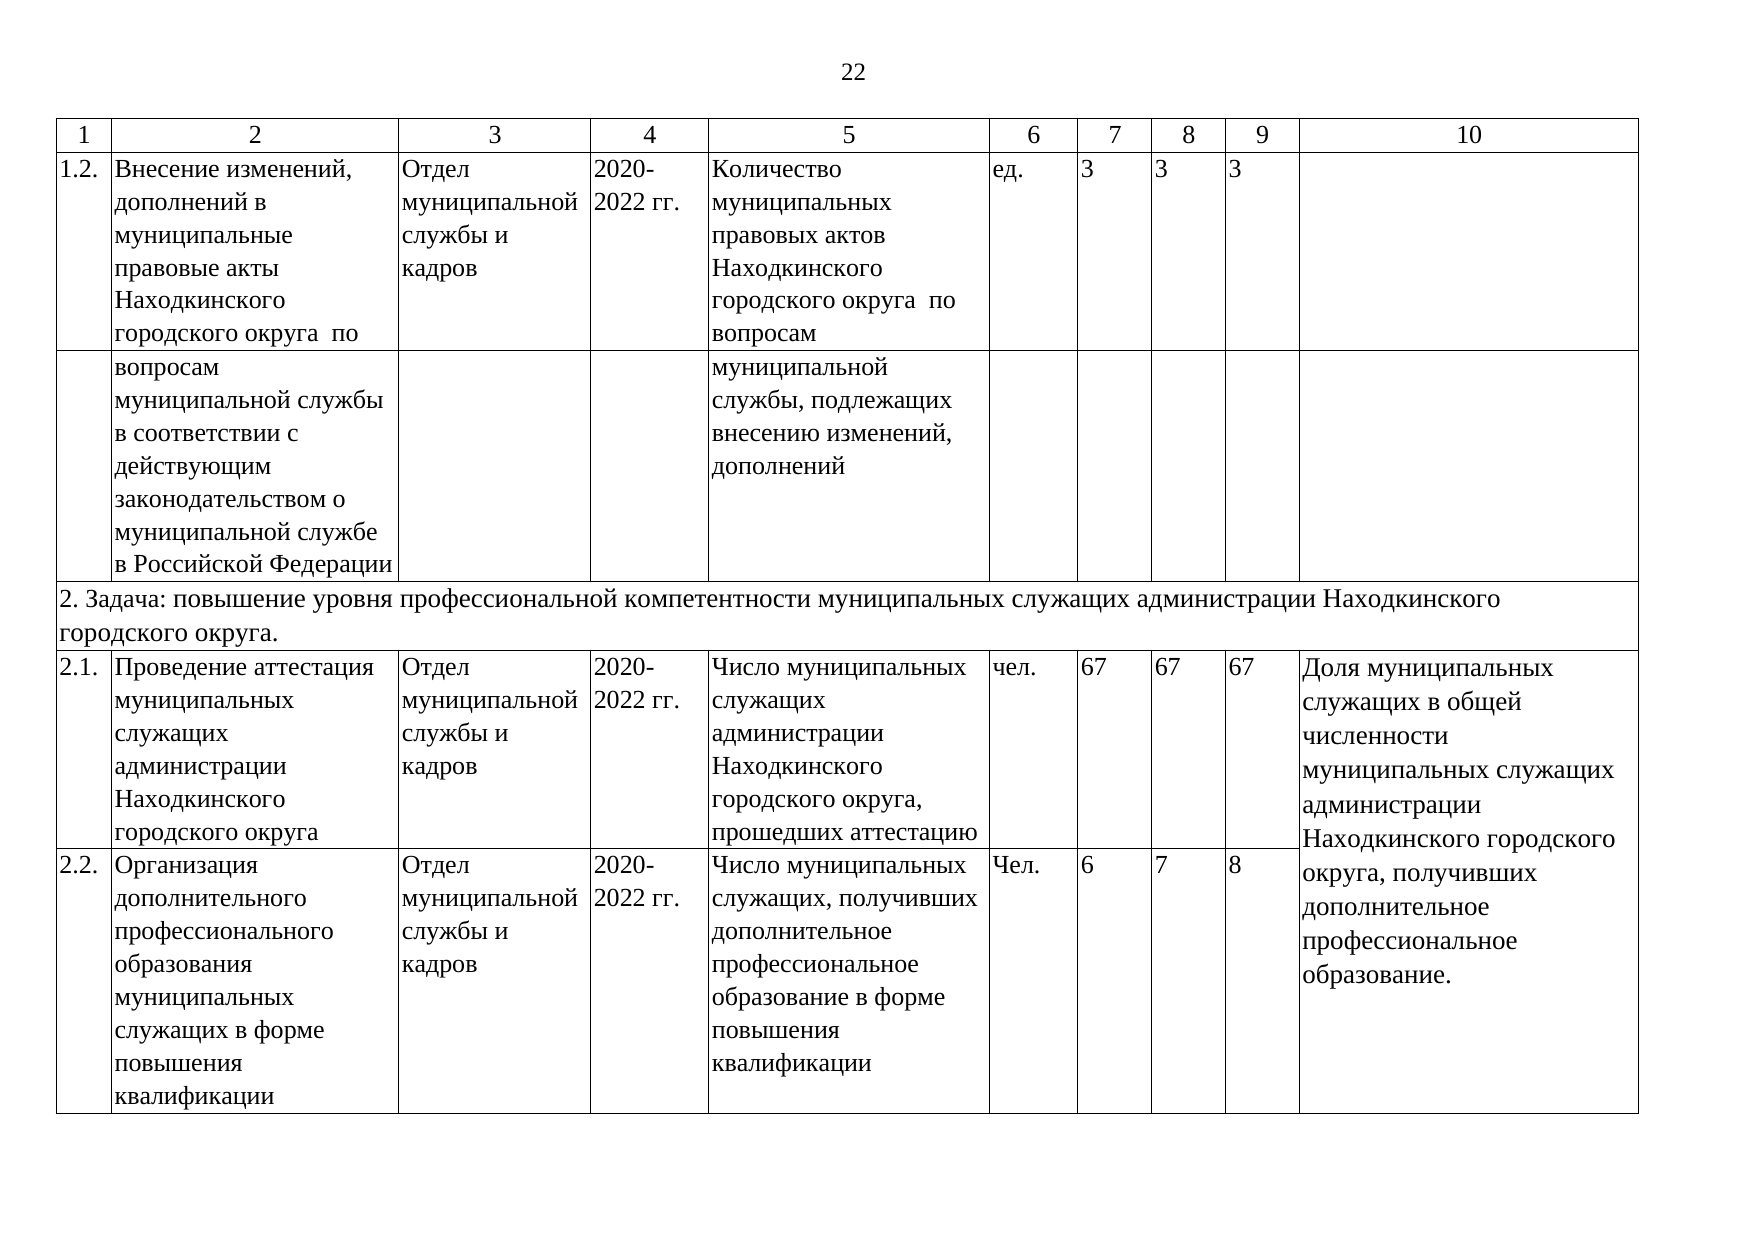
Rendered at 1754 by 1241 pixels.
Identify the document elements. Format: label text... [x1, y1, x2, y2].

table_cell Отдел муниципальной службы и кадров [399, 849, 590, 1112]
table_cell Число муниципальных служащих, получивших дополнительное профессиональное образование в форме повышения квалификации [709, 849, 989, 1112]
table_cell Отдел муниципальной службы и кадров [399, 153, 590, 350]
table_cell 8 [1226, 849, 1299, 1112]
table_cell Доля муниципальных служащих в общей численности муниципальных служащих администрации Находкинского городского округа, получивших дополнительное профессиональное образование. [1300, 651, 1638, 1112]
table_cell 3 [1152, 153, 1225, 350]
table_cell 2.1. [57, 651, 111, 848]
table_cell 3 [1226, 153, 1299, 350]
table_cell муниципальной службы, подлежащих внесению изменений, дополнений [709, 351, 989, 581]
table_cell [591, 351, 708, 581]
table_header 1 [57, 119, 111, 152]
table_header 9 [1226, 119, 1299, 152]
table_cell Проведение аттестация муниципальных служащих администрации Находкинского городского округа [112, 651, 398, 848]
table_cell 67 [1152, 651, 1225, 848]
table_header 10 [1300, 119, 1638, 152]
table_cell 6 [1078, 849, 1151, 1112]
table_cell чел. [990, 651, 1077, 848]
table_cell 3 [1078, 153, 1151, 350]
table_cell ед. [990, 153, 1077, 350]
table_cell 2. Задача: повышение уровня профессиональной компетентности муниципальных служащих администрации Находкинского городского округа. [57, 582, 1638, 650]
table_cell Число муниципальных служащих администрации Находкинского городского округа, прошедших аттестацию [709, 651, 989, 848]
table_cell [1300, 351, 1638, 581]
table_cell [1152, 351, 1225, 581]
table_cell 1.2. [57, 153, 111, 350]
table_header 6 [990, 119, 1077, 152]
table_header 2 [112, 119, 398, 152]
table_cell [1300, 153, 1638, 350]
table_cell [57, 351, 111, 581]
table_header 3 [399, 119, 590, 152]
table_cell [399, 351, 590, 581]
table_cell Количество муниципальных правовых актов Находкинского городского округа по вопросам [709, 153, 989, 350]
table_cell 2020-2022 гг. [591, 849, 708, 1112]
table_cell 2.2. [57, 849, 111, 1112]
table_header 5 [709, 119, 989, 152]
table_cell Чел. [990, 849, 1077, 1112]
table_header 4 [591, 119, 708, 152]
table_cell Организация дополнительного профессионального образования муниципальных служащих в форме повышения квалификации [112, 849, 398, 1112]
table_cell 67 [1226, 651, 1299, 848]
table_cell Отдел муниципальной службы и кадров [399, 651, 590, 848]
table_cell Внесение изменений, дополнений в муниципальные правовые акты Находкинского городского округа по [112, 153, 398, 350]
table_cell 2020-2022 гг. [591, 651, 708, 848]
table_cell [990, 351, 1077, 581]
table_header 8 [1152, 119, 1225, 152]
table_cell 2020-2022 гг. [591, 153, 708, 350]
table_cell 7 [1152, 849, 1225, 1112]
table_cell [1078, 351, 1151, 581]
table_cell вопросам муниципальной службы в соответствии с действующим законодательством о муниципальной службе в Российской Федерации [112, 351, 398, 581]
table_header 7 [1078, 119, 1151, 152]
table_cell [1226, 351, 1299, 581]
table_cell 67 [1078, 651, 1151, 848]
